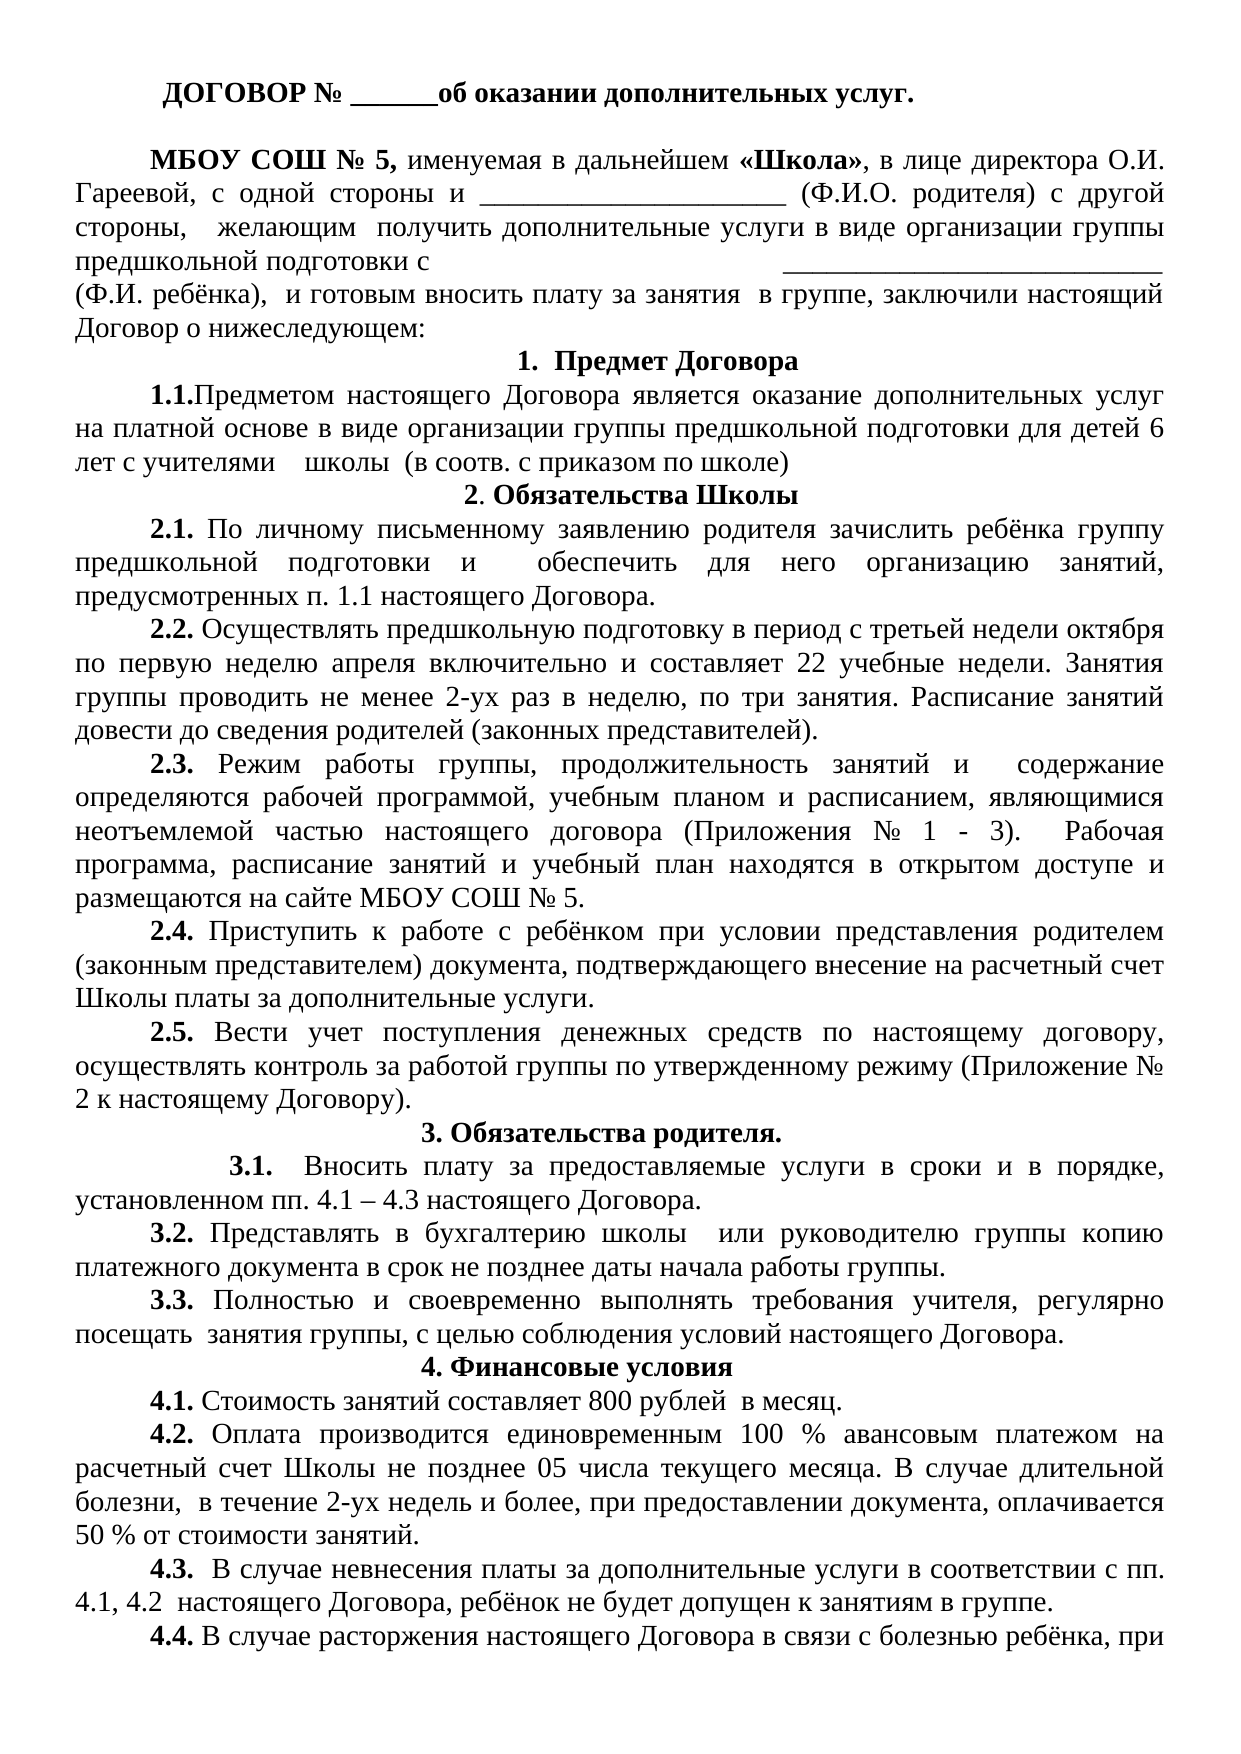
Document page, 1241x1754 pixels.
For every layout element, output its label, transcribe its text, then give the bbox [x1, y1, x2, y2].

list Предмет Договора [150, 343, 1165, 377]
text 3.1. Вносить плату за предоставляемые услуги в сроки и в порядке, установленном пп. 4.1 – 4.3 настоящего Договора. [75, 1148, 1165, 1215]
text 2.1. По личному письменному заявлению родителя зачислить ребёнка группу предшкольной подготовки и обеспечить для него организацию занятий, предусмотренных п. 1.1 настоящего Договора. [75, 511, 1165, 612]
text 4.1. Стоимость занятий составляет 800 рублей в месяц. [75, 1383, 1165, 1417]
text 3. Обязательства родителя. [187, 1115, 1165, 1148]
text ДОГОВОР № ______об оказании дополнительных услуг. [75, 75, 1165, 108]
text 2. Обязательства Школы [75, 477, 1165, 511]
text 4.2. Оплата производится единовременным 100 % авансовым платежом на расчетный счет Школы не позднее 05 числа текущего месяца. В случае длительной болезни, в течение 2-ух недель и более, при предоставлении документа, оплачивается 50 % от стоимости занятий. [75, 1417, 1165, 1551]
text 2.4. Приступить к работе с ребёнком при условии представления родителем (законным представителем) документа, подтверждающего внесение на расчетный счет Школы платы за дополнительные услуги. [75, 913, 1165, 1014]
text 2.5. Вести учет поступления денежных средств по настоящему договору, осуществлять контроль за работой группы по утвержденному режиму (Приложение № 2 к настоящему Договору). [75, 1014, 1165, 1115]
text 1.1.Предметом настоящего Договора является оказание дополнительных услуг на платной основе в виде организации группы предшкольной подготовки для детей 6 лет с учителями школы (в соотв. с приказом по школе) [75, 377, 1165, 477]
text 3.3. Полностью и своевременно выполнять требования учителя, регулярно посещать занятия группы, с целью соблюдения условий настоящего Договора. [75, 1282, 1165, 1349]
text 2.2. Осуществлять предшкольную подготовку в период с третьей недели октября по первую неделю апреля включительно и составляет 22 учебные недели. Занятия группы проводить не менее 2-ух раз в неделю, по три занятия. Расписание занятий довести до сведения родителей (законных представителей). [75, 612, 1165, 746]
text 4. Финансовые условия [187, 1349, 1165, 1383]
text МБОУ СОШ № 5, именуемая в дальнейшем «Школа», в лице директора О.И. Гареевой, с одной стороны и _____________________ (Ф.И.О. родителя) с другой стороны, желающим получить дополнительные услуги в виде организации группы предшкольной подготовки с __________________________ (Ф.И. ребёнка), и готовым вносить плату за занятия в группе, заключили настоящий Договор о нижеследующем: [75, 142, 1165, 343]
text 2.3. Режим работы группы, продолжительность занятий и содержание определяются рабочей программой, учебным планом и расписанием, являющимися неотъемлемой частью настоящего договора (Приложения № 1 - 3). Рабочая программа, расписание занятий и учебный план находятся в открытом доступе и размещаются на сайте МБОУ СОШ № 5. [75, 746, 1165, 913]
text 4.3. В случае невнесения платы за дополнительные услуги в соответствии с пп. 4.1, 4.2 настоящего Договора, ребёнок не будет допущен к занятиям в группе. [75, 1551, 1165, 1618]
text 3.2. Представлять в бухгалтерию школы или руководителю группы копию платежного документа в срок не позднее даты начала работы группы. [75, 1215, 1165, 1282]
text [75, 1618, 1165, 1651]
